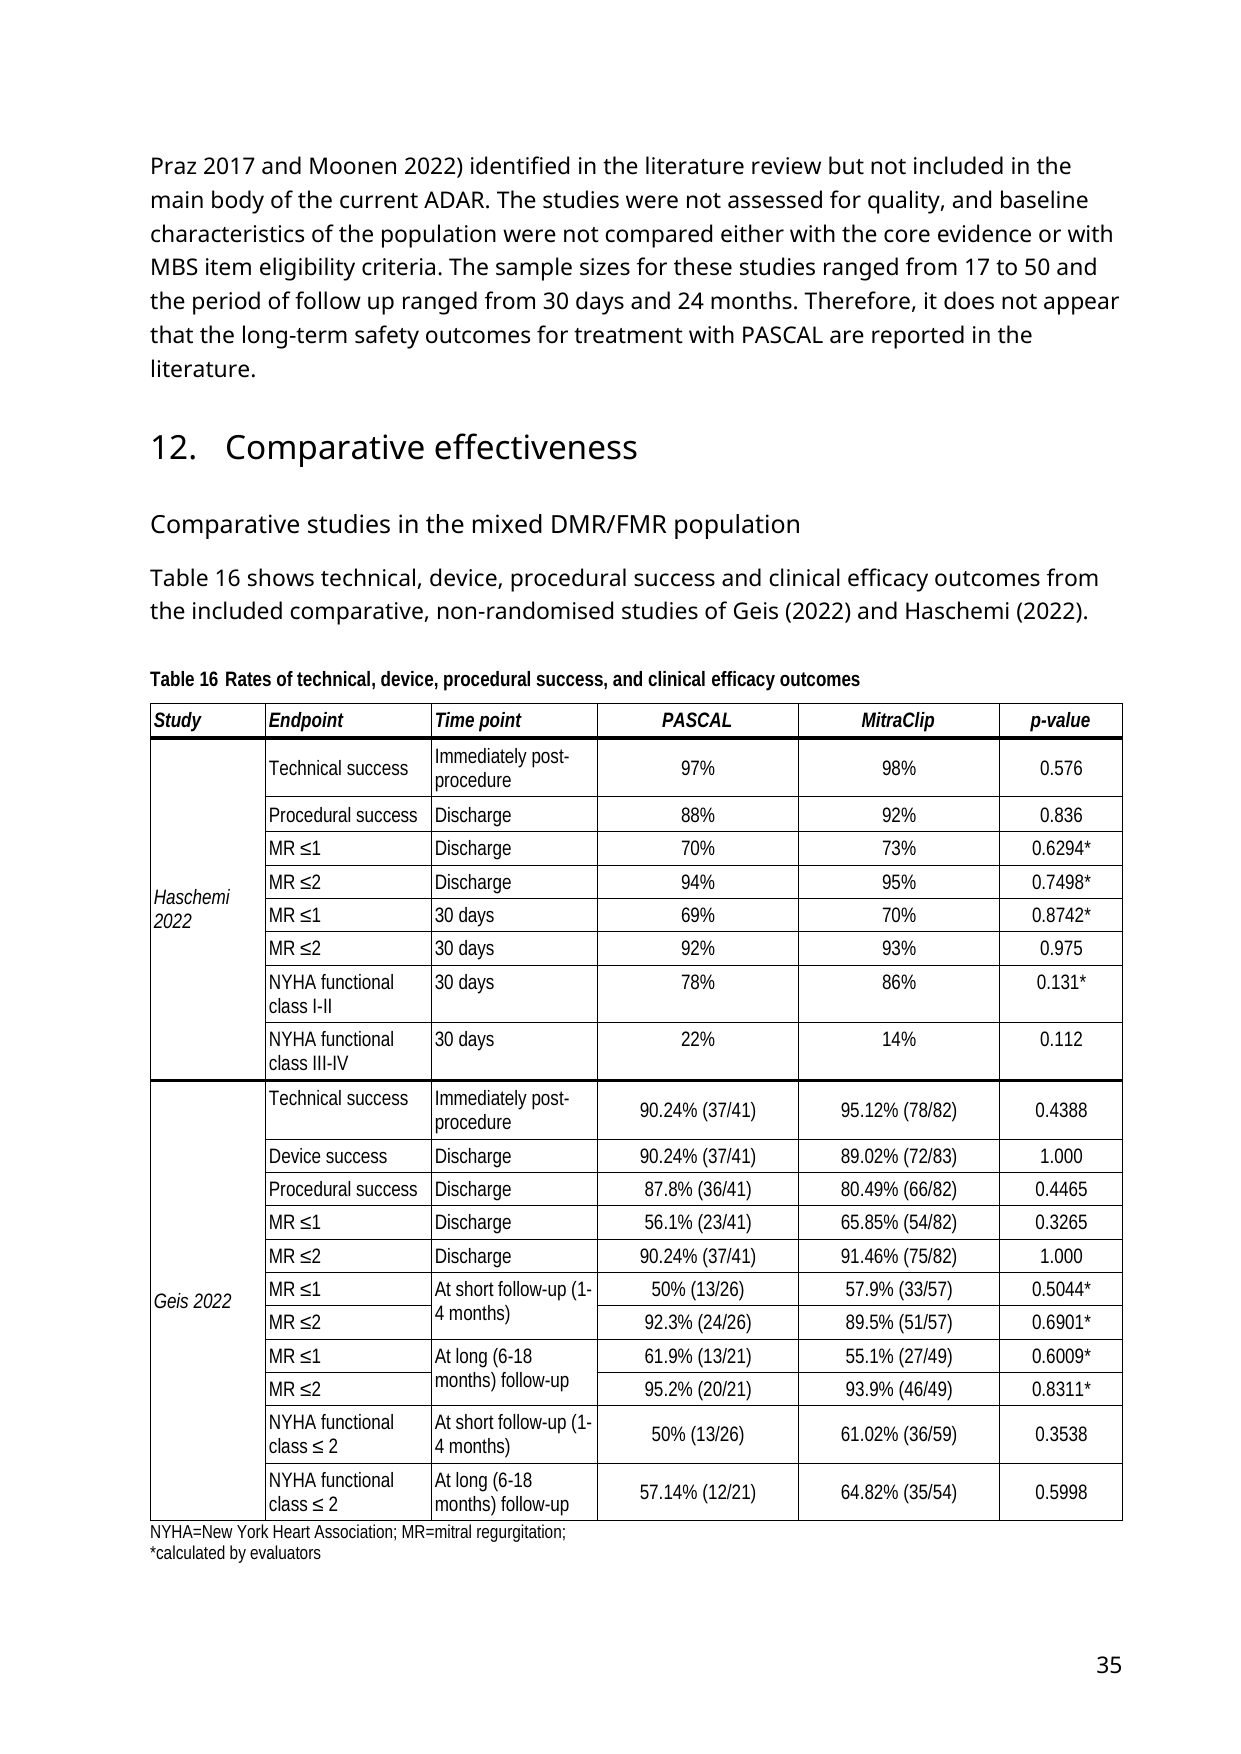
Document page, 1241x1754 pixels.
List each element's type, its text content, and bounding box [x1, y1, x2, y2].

table_cell MR ≤1 [266, 832, 431, 864]
table_cell 93.9% (46/49) [799, 1373, 999, 1405]
table_cell 73% [799, 832, 999, 864]
table_cell 0.4388 [1000, 1082, 1122, 1138]
table_cell 0.131* [1000, 966, 1122, 1022]
table_cell 0.112 [1000, 1023, 1122, 1079]
table_header MitraClip [799, 704, 999, 736]
table_cell 98% [799, 740, 999, 796]
table_cell MR ≤1 [266, 1340, 431, 1372]
table_cell Discharge [432, 1140, 597, 1172]
table_cell MR ≤1 [266, 1206, 431, 1238]
table_cell Procedural success [266, 1173, 431, 1205]
table_cell 50% (13/26) [598, 1273, 798, 1305]
table_cell 0.7498* [1000, 866, 1122, 898]
table_cell 0.6009* [1000, 1340, 1122, 1372]
table_cell 97% [598, 740, 798, 796]
table_cell 92.3% (24/26) [598, 1306, 798, 1338]
table_cell 65.85% (54/82) [799, 1206, 999, 1238]
table_cell 64.82% (35/54) [799, 1464, 999, 1520]
table_cell MR ≤2 [266, 1373, 431, 1405]
table_cell 0.4465 [1000, 1173, 1122, 1205]
table_cell NYHA functional class I-II [266, 966, 431, 1022]
table_cell 30 days [432, 932, 597, 964]
table_cell MR ≤1 [266, 1273, 431, 1305]
table_cell 0.6901* [1000, 1306, 1122, 1338]
table_cell 80.49% (66/82) [799, 1173, 999, 1205]
table_cell Discharge [432, 1173, 597, 1205]
table_cell 22% [598, 1023, 798, 1079]
table_cell 86% [799, 966, 999, 1022]
table_cell 78% [598, 966, 798, 1022]
table_cell 94% [598, 866, 798, 898]
table_cell 89.02% (72/83) [799, 1140, 999, 1172]
table_cell 90.24% (37/41) [598, 1082, 798, 1138]
table_cell MR ≤2 [266, 1306, 431, 1338]
text Table 16 shows technical, device, procedural success and clinical efficacy outcomes from the included comparative, non-randomised studies of Geis (2022) and Haschemi (2022). [150, 562, 1122, 627]
table_cell Discharge [432, 1206, 597, 1238]
table_cell 61.9% (13/21) [598, 1340, 798, 1372]
table_header p-value [1000, 704, 1122, 736]
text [150, 150, 1122, 384]
table_cell 95.2% (20/21) [598, 1373, 798, 1405]
table_cell At long (6-18 months) follow-up [432, 1464, 597, 1520]
table_cell 69% [598, 899, 798, 931]
table_cell 0.3538 [1000, 1406, 1122, 1462]
table_cell 70% [598, 832, 798, 864]
table_cell At short follow-up (1-4 months) [432, 1406, 597, 1462]
table_cell 57.14% (12/21) [598, 1464, 798, 1520]
table_cell Immediately post-procedure [432, 740, 597, 796]
table_cell 90.24% (37/41) [598, 1240, 798, 1272]
table_cell 1.000 [1000, 1240, 1122, 1272]
table_cell MR ≤1 [266, 899, 431, 931]
table_cell Discharge [432, 797, 597, 831]
table_cell Device success [266, 1140, 431, 1172]
table_header Endpoint [266, 704, 431, 736]
table_cell At short follow-up (1-4 months) [432, 1273, 597, 1338]
table_cell 50% (13/26) [598, 1406, 798, 1462]
table_cell 1.000 [1000, 1140, 1122, 1172]
table_header Study [151, 704, 265, 736]
table_cell Haschemi 2022 [151, 740, 265, 1079]
text *calculated by evaluators [150, 1542, 1122, 1564]
table_cell 0.576 [1000, 740, 1122, 796]
table_header PASCAL [598, 704, 798, 736]
table_cell At long (6-18 months) follow-up [432, 1340, 597, 1405]
table_cell NYHA functional class ≤ 2 [266, 1406, 431, 1462]
table_cell 0.3265 [1000, 1206, 1122, 1238]
table_cell Geis 2022 [151, 1082, 265, 1520]
table_cell 92% [598, 932, 798, 964]
table_cell MR ≤2 [266, 1240, 431, 1272]
text NYHA=New York Heart Association; MR=mitral regurgitation; [150, 1521, 1122, 1542]
table_cell 56.1% (23/41) [598, 1206, 798, 1238]
table_cell Immediately post-procedure [432, 1082, 597, 1138]
table_cell NYHA functional class III-IV [266, 1023, 431, 1079]
table_cell 93% [799, 932, 999, 964]
table_cell 95.12% (78/82) [799, 1082, 999, 1138]
table_cell 90.24% (37/41) [598, 1140, 798, 1172]
table_cell Procedural success [266, 797, 431, 831]
table_cell Discharge [432, 1240, 597, 1272]
table_cell 55.1% (27/49) [799, 1340, 999, 1372]
table_cell 95% [799, 866, 999, 898]
table_cell 88% [598, 797, 798, 831]
table_cell MR ≤2 [266, 866, 431, 898]
table_cell Discharge [432, 866, 597, 898]
table_cell 91.46% (75/82) [799, 1240, 999, 1272]
table_cell 57.9% (33/57) [799, 1273, 999, 1305]
table_cell 30 days [432, 966, 597, 1022]
table_cell 0.8742* [1000, 899, 1122, 931]
table_cell 92% [799, 797, 999, 831]
table_cell 70% [799, 899, 999, 931]
table_cell 0.8311* [1000, 1373, 1122, 1405]
table_cell 0.6294* [1000, 832, 1122, 864]
table_cell NYHA functional class ≤ 2 [266, 1464, 431, 1520]
table_cell 61.02% (36/59) [799, 1406, 999, 1462]
table_cell 0.836 [1000, 797, 1122, 831]
table_cell 89.5% (51/57) [799, 1306, 999, 1338]
table_cell Technical success [266, 1082, 431, 1138]
table_cell Technical success [266, 740, 431, 796]
table_cell Discharge [432, 832, 597, 864]
table_cell 30 days [432, 899, 597, 931]
table_cell 87.8% (36/41) [598, 1173, 798, 1205]
table_header Time point [432, 704, 597, 736]
table_cell 0.975 [1000, 932, 1122, 964]
table_cell 14% [799, 1023, 999, 1079]
table_cell MR ≤2 [266, 932, 431, 964]
table_cell 30 days [432, 1023, 597, 1079]
subtitle Comparative studies in the mixed DMR/FMR population [150, 507, 1122, 541]
table_cell 0.5998 [1000, 1464, 1122, 1520]
subtitle 12. Comparative effectiveness [150, 424, 1122, 469]
table_cell 0.5044* [1000, 1273, 1122, 1305]
